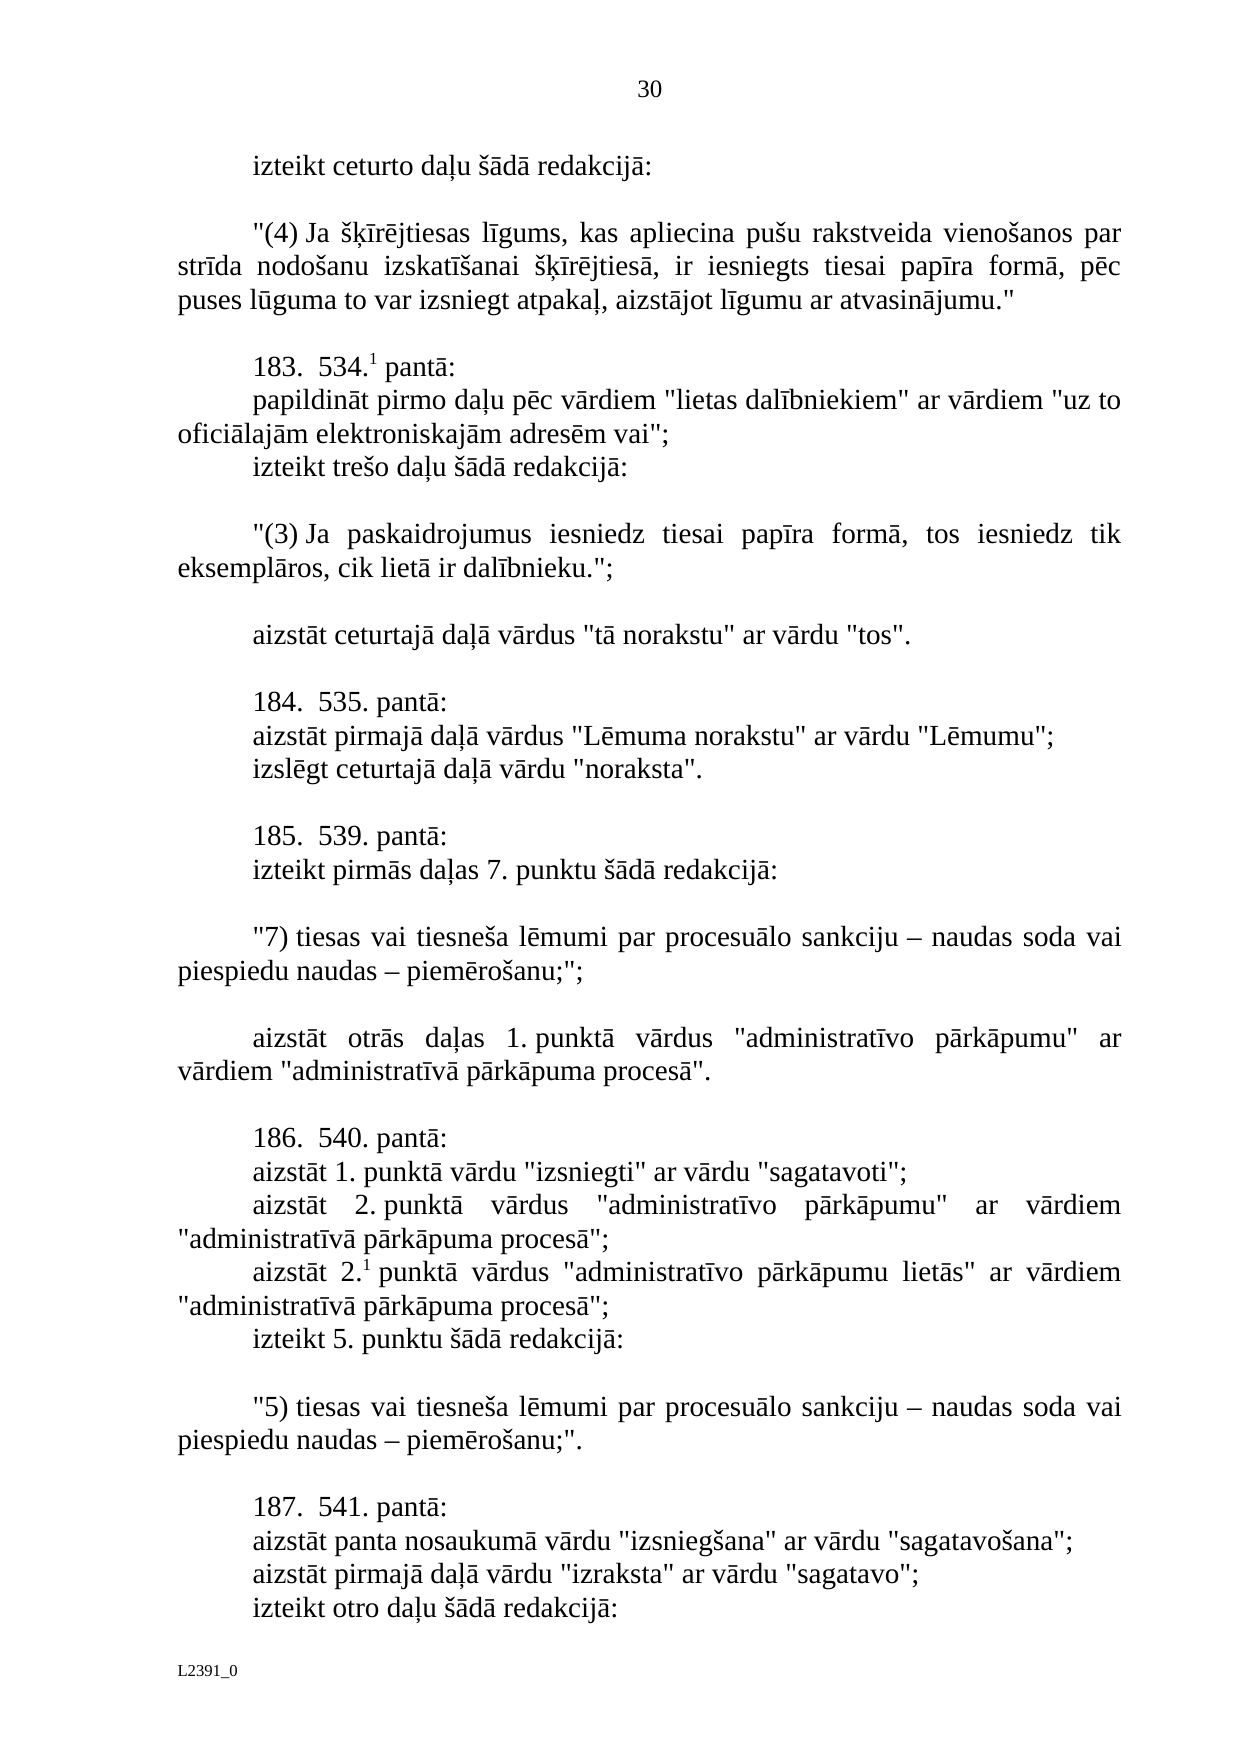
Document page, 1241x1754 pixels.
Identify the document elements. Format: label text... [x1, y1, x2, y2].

text izteikt otro daļu šādā redakcijā: [177, 1590, 1122, 1623]
list 186. 540. pantā: [177, 1120, 1122, 1154]
text izteikt pirmās daļas 7. punktu šādā redakcijā: [177, 852, 1122, 886]
text aizstāt 2. punktā vārdus "administratīvo pārkāpumu" ar vārdiem "administratīvā pārkāpuma procesā"; [177, 1187, 1122, 1254]
text "7) tiesas vai tiesneša lēmumi par procesuālo sankciju – naudas soda vai piespiedu naudas – piemērošanu;"; [177, 919, 1122, 986]
text aizstāt otrās daļas 1. punktā vārdus "administratīvo pārkāpumu" ar vārdiem "administratīvā pārkāpuma procesā". [177, 1020, 1122, 1087]
text aizstāt 1. punktā vārdu "izsniegti" ar vārdu "sagatavoti"; [177, 1154, 1122, 1187]
text 184. 535. pantā: [177, 684, 1122, 718]
text aizstāt panta nosaukumā vārdu "izsniegšana" ar vārdu "sagatavošana"; [177, 1523, 1122, 1556]
text izteikt ceturto daļu šādā redakcijā: [177, 148, 1122, 181]
text izteikt trešo daļu šādā redakcijā: [177, 449, 1122, 483]
list 185. 539. pantā: [177, 818, 1122, 852]
text "(3) Ja paskaidrojumus iesniedz tiesai papīra formā, tos iesniedz tik eksemplāros, cik lietā ir dalībnieku."; [177, 517, 1122, 584]
text aizstāt pirmajā daļā vārdu "izraksta" ar vārdu "sagatavo"; [177, 1556, 1122, 1590]
text aizstāt ceturtajā daļā vārdus "tā norakstu" ar vārdu "tos". [177, 617, 1122, 651]
text 187. 541. pantā: [177, 1489, 1122, 1523]
text aizstāt pirmajā daļā vārdus "Lēmuma norakstu" ar vārdu "Lēmumu"; [177, 718, 1122, 751]
text "(4) Ja šķīrējtiesas līgums, kas apliecina pušu rakstveida vienošanos par strīda nodošanu izskatīšanai šķīrējtiesā, ir iesniegts tiesai papīra formā, pēc puses lūguma to var izsniegt atpakaļ, aizstājot līgumu ar atvasinājumu." [177, 215, 1122, 315]
text izteikt 5. punktu šādā redakcijā: [177, 1322, 1122, 1355]
text papildināt pirmo daļu pēc vārdiem "lietas dalībniekiem" ar vārdiem "uz to oficiālajām elektroniskajām adresēm vai"; [177, 382, 1122, 449]
text aizstāt 2.1 punktā vārdus "administratīvo pārkāpumu lietās" ar vārdiem "administratīvā pārkāpuma procesā"; [177, 1254, 1122, 1322]
text "5) tiesas vai tiesneša lēmumi par procesuālo sankciju – naudas soda vai piespiedu naudas – piemērošanu;". [177, 1389, 1122, 1456]
text 183. 534.1 pantā: [177, 349, 1122, 382]
text izslēgt ceturtajā daļā vārdu "noraksta". [177, 751, 1122, 785]
